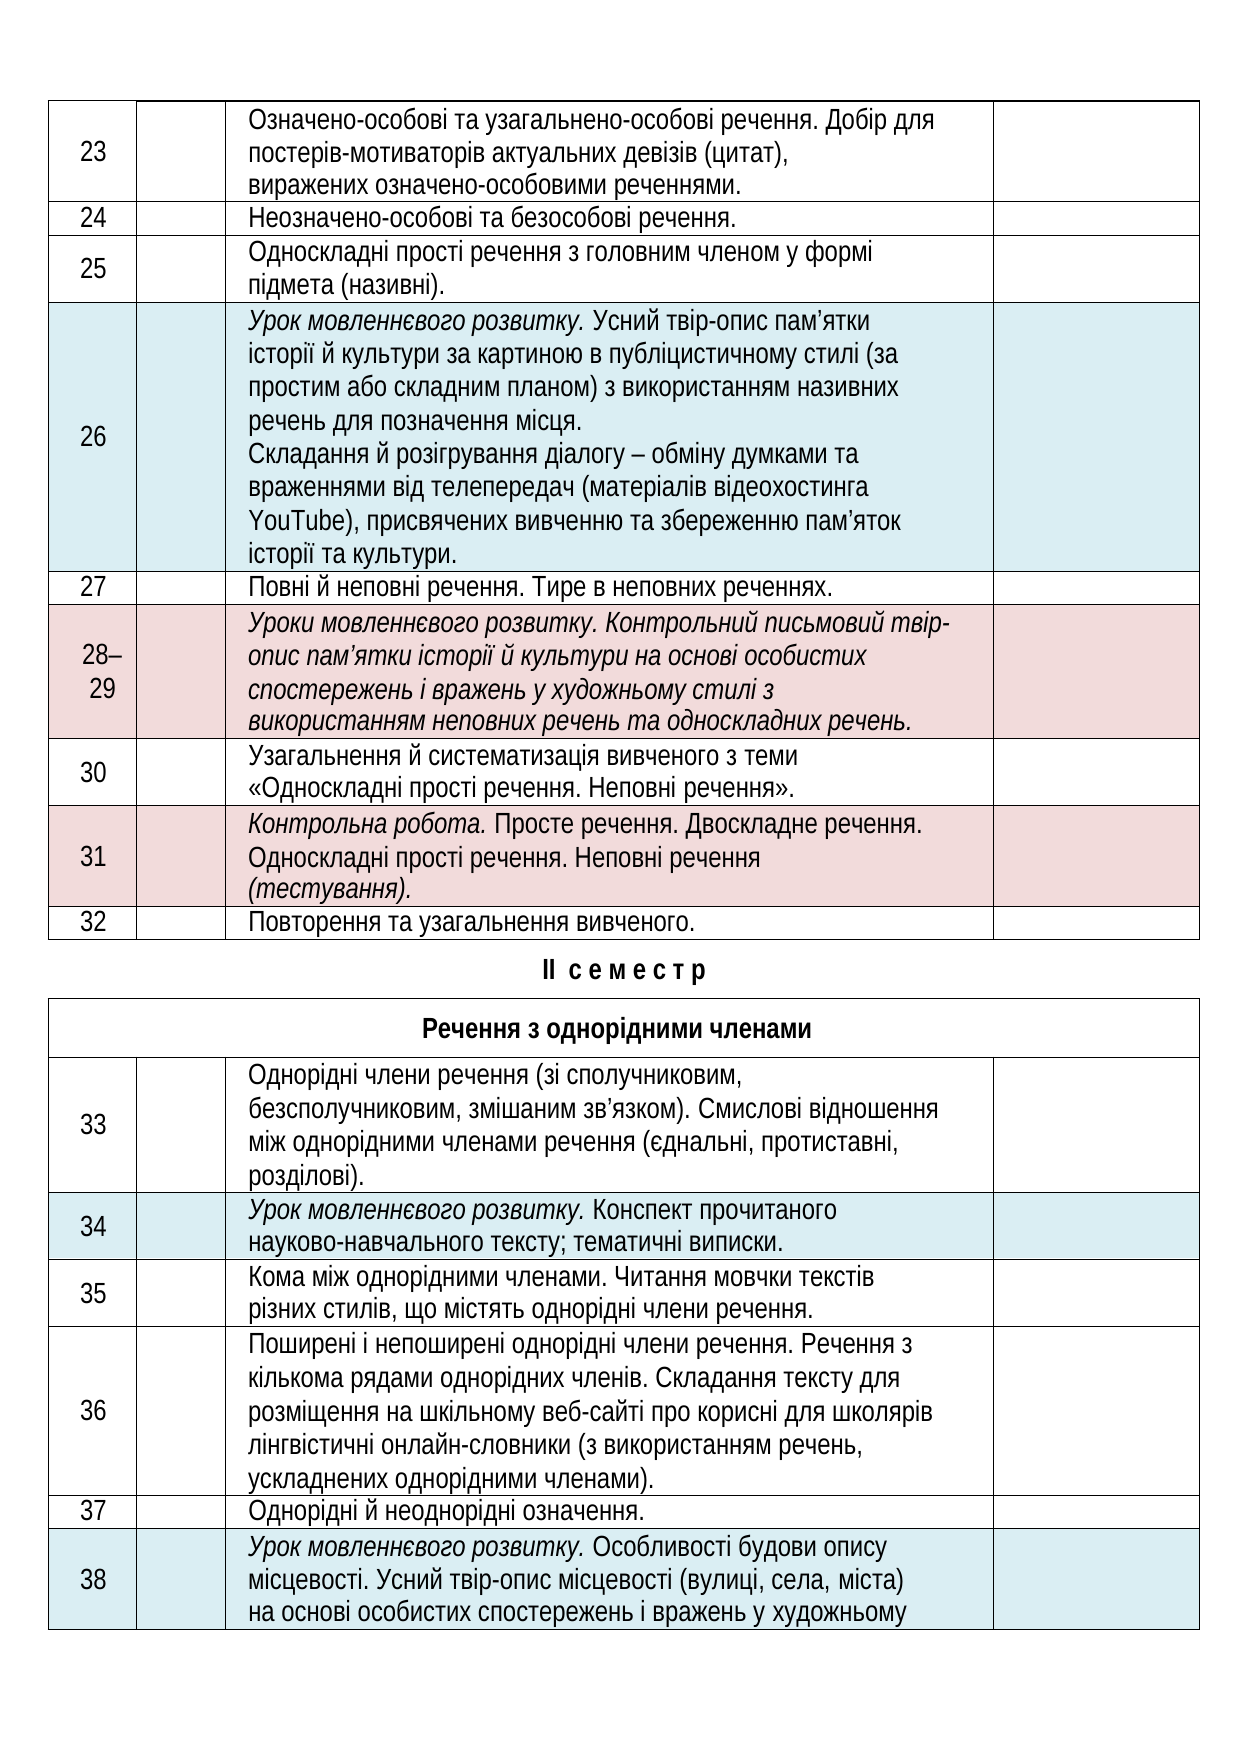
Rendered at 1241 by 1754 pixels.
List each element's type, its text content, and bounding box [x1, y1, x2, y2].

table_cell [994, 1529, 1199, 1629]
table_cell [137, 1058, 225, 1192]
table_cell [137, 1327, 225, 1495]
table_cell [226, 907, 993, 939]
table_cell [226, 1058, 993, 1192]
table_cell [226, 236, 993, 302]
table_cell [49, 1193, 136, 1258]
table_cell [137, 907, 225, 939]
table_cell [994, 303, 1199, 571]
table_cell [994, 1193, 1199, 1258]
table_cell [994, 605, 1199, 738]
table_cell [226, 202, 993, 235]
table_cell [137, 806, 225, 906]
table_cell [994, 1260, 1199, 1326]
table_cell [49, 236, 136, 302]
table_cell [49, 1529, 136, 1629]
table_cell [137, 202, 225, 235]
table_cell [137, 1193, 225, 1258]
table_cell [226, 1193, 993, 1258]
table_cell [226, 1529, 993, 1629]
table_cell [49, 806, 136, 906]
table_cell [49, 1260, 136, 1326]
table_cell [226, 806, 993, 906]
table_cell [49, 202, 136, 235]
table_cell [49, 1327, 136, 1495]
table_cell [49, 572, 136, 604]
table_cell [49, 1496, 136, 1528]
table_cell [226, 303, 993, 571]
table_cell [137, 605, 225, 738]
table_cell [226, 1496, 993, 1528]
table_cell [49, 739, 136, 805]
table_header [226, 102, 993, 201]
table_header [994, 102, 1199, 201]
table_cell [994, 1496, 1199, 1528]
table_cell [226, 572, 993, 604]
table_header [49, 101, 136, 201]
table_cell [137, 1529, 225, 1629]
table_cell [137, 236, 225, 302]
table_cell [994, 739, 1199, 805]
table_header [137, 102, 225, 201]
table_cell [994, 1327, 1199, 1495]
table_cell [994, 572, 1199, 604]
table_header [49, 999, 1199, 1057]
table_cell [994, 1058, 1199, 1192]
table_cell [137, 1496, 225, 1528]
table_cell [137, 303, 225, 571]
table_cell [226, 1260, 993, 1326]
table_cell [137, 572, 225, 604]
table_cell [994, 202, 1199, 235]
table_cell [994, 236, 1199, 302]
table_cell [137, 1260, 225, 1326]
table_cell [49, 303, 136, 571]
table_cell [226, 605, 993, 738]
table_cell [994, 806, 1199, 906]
text ІІ с е м е с т р [353, 952, 895, 986]
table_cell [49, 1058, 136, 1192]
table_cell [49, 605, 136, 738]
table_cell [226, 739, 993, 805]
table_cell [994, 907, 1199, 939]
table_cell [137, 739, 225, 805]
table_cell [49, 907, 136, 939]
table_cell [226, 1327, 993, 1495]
